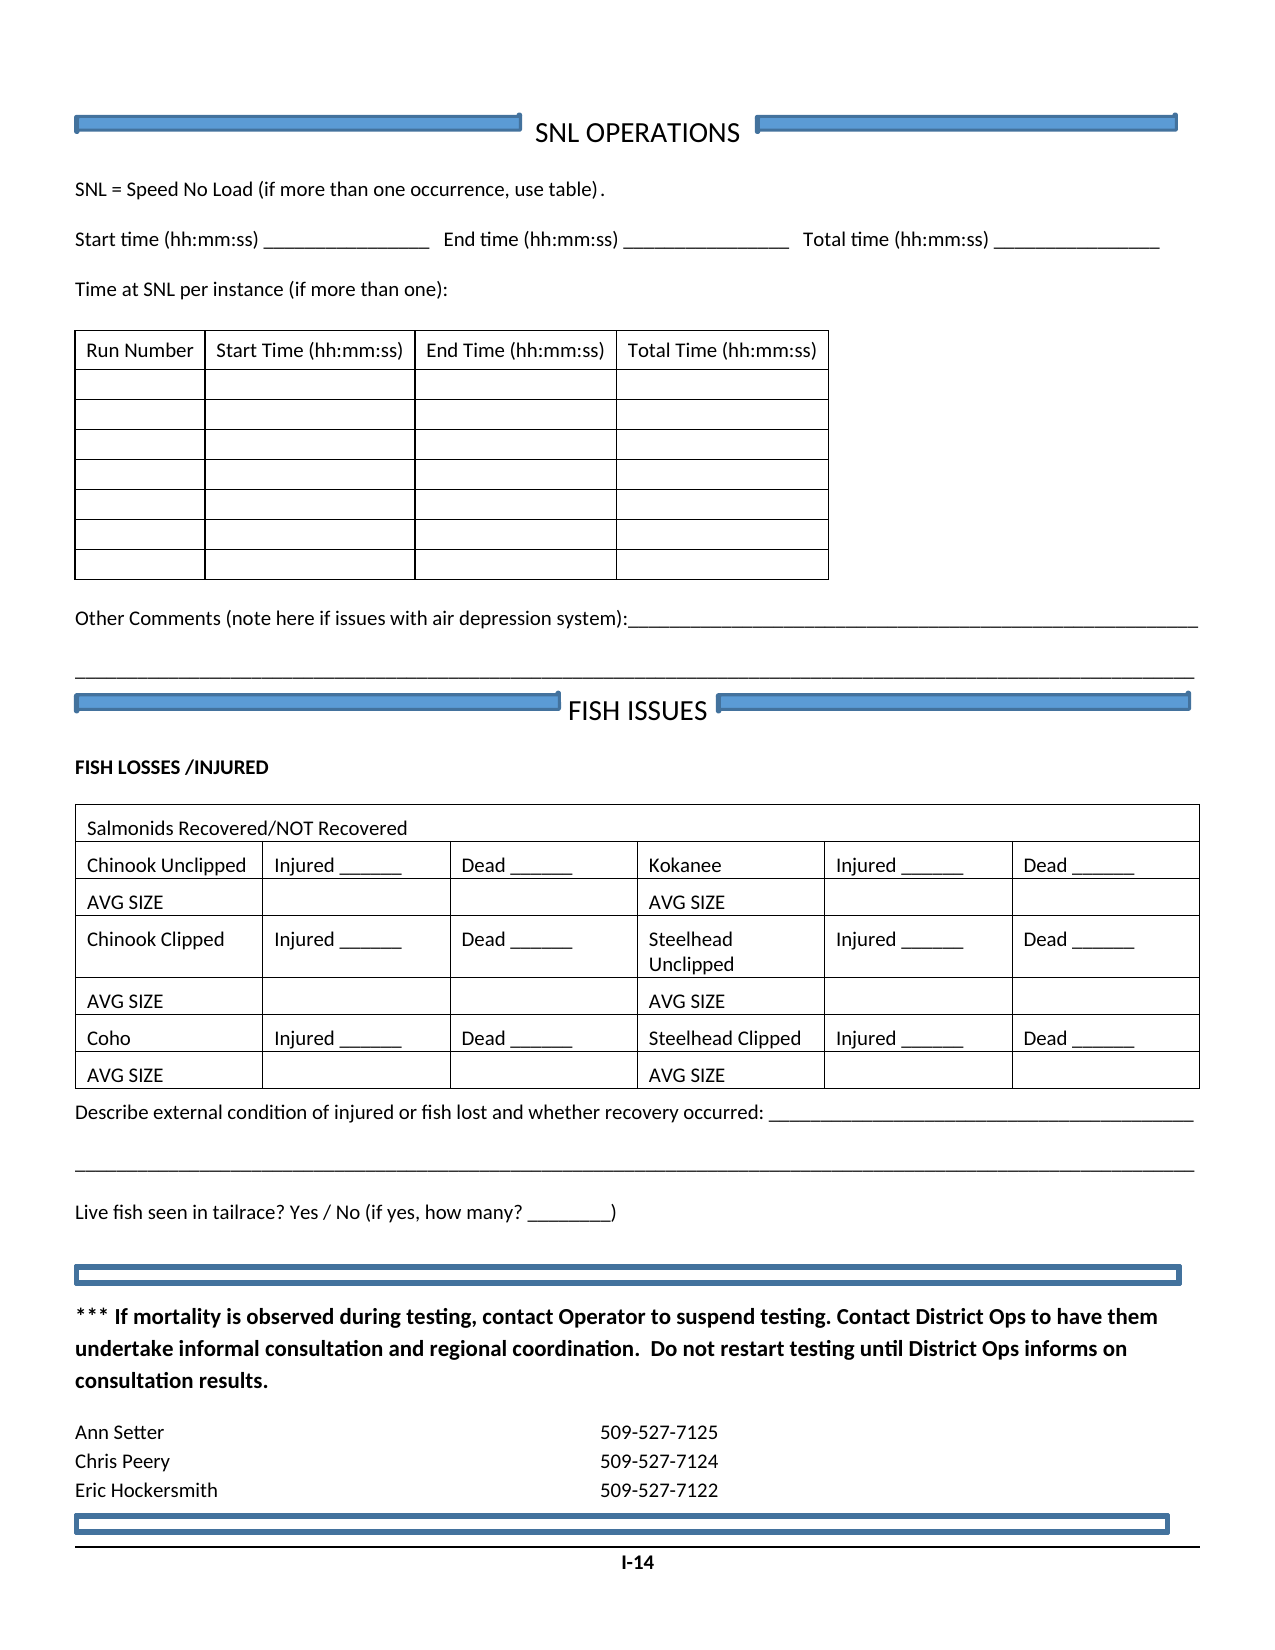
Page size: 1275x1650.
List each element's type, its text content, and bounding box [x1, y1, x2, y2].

table_cell [1013, 879, 1199, 914]
text Eric Hockersmith 509-527-7122 [75, 1478, 1200, 1503]
text Other Comments (note here if issues with air depression system):_______________________________________________________ [75, 606, 1200, 631]
table_cell Injured ______ [825, 842, 1012, 878]
table_cell [76, 400, 204, 429]
table_cell [206, 370, 414, 399]
text Start time (hh:mm:ss) ________________ End time (hh:mm:ss) ________________ Total time (hh:mm:ss) ________________ [75, 226, 1200, 251]
table_cell Kokanee [638, 842, 824, 878]
table_cell Steelhead Clipped [638, 1015, 824, 1051]
table_cell [263, 1052, 450, 1087]
table_cell [206, 460, 414, 489]
table_header End Time (hh:mm:ss) [416, 331, 616, 369]
table_cell Coho [76, 1015, 262, 1051]
table_cell Injured ______ [825, 1015, 1012, 1051]
table_cell AVG SIZE [638, 879, 824, 914]
table_cell Injured ______ [263, 1015, 450, 1051]
table_cell [825, 879, 1012, 914]
table_cell [206, 430, 414, 459]
table_header Start Time (hh:mm:ss) [206, 331, 414, 369]
text SNL = Speed No Load (if more than one occurrence, use table) . [75, 176, 1200, 201]
table_cell Dead ______ [451, 916, 637, 977]
table_cell [206, 550, 414, 579]
table_cell AVG SIZE [638, 1052, 824, 1087]
table_cell Dead ______ [451, 842, 637, 878]
table_cell AVG SIZE [76, 978, 262, 1014]
text FISH ISSUES [75, 692, 1200, 728]
table_cell [416, 400, 616, 429]
text FISH LOSSES /INJURED [75, 754, 1200, 779]
table_cell [76, 550, 204, 579]
table_cell AVG SIZE [638, 978, 824, 1014]
table_cell Dead ______ [1013, 916, 1199, 977]
table_cell [825, 1052, 1012, 1087]
text *** If mortality is observed during testing, contact Operator to suspend testing. Contact District Ops to have them undertake informal consultation and regional coordination. Do not restart testing until District Ops informs on consultation results. [75, 1302, 1200, 1394]
table_cell [617, 460, 828, 489]
table_cell [76, 520, 204, 549]
text Ann Setter 509-527-7125 [75, 1419, 1200, 1445]
text ____________________________________________________________________________________________________________ [75, 656, 1200, 682]
table_cell [76, 460, 204, 489]
table_cell Injured ______ [263, 916, 450, 977]
table_cell [263, 978, 450, 1014]
table_cell Dead ______ [451, 1015, 637, 1051]
table_cell AVG SIZE [76, 1052, 262, 1087]
table_cell AVG SIZE [76, 879, 262, 914]
table_cell [416, 430, 616, 459]
table_cell [617, 400, 828, 429]
text Live fish seen in tailrace? Yes / No (if yes, how many? ________) [75, 1199, 1200, 1224]
table_cell [1013, 978, 1199, 1014]
table_cell [617, 430, 828, 459]
table_cell Dead ______ [1013, 1015, 1199, 1051]
table_cell [263, 879, 450, 914]
table_cell [1013, 1052, 1199, 1087]
table_header Total Time (hh:mm:ss) [617, 331, 828, 369]
table_cell [76, 490, 204, 519]
table_cell [416, 550, 616, 579]
table_cell [76, 430, 204, 459]
table_cell [451, 978, 637, 1014]
table_cell [451, 879, 637, 914]
table_cell [76, 370, 204, 399]
table_cell [416, 520, 616, 549]
table_cell [617, 550, 828, 579]
text Time at SNL per instance (if more than one): [75, 276, 1200, 301]
text Chris Peery 509-527-7124 [75, 1448, 1200, 1474]
table_cell Dead ______ [1013, 842, 1199, 878]
table_cell [617, 370, 828, 399]
table_cell Injured ______ [263, 842, 450, 878]
table_cell [825, 978, 1012, 1014]
table_cell [206, 520, 414, 549]
table_cell [451, 1052, 637, 1087]
table_cell [617, 490, 828, 519]
table_cell [206, 490, 414, 519]
table_header Salmonids Recovered/NOT Recovered [76, 805, 1199, 841]
table_cell Chinook Clipped [76, 916, 262, 977]
text Describe external condition of injured or fish lost and whether recovery occurred: _________________________________________ [75, 1099, 1200, 1124]
table_header Run Number [76, 331, 204, 369]
table_cell Injured ______ [825, 916, 1012, 977]
text ____________________________________________________________________________________________________________ [75, 1149, 1200, 1174]
text SNL OPERATIONS [75, 114, 1200, 150]
table_cell [416, 370, 616, 399]
table_cell [416, 490, 616, 519]
table_cell [416, 460, 616, 489]
table_cell Steelhead Unclipped [638, 916, 824, 977]
table_cell [206, 400, 414, 429]
table_cell [617, 520, 828, 549]
table_cell Chinook Unclipped [76, 842, 262, 878]
